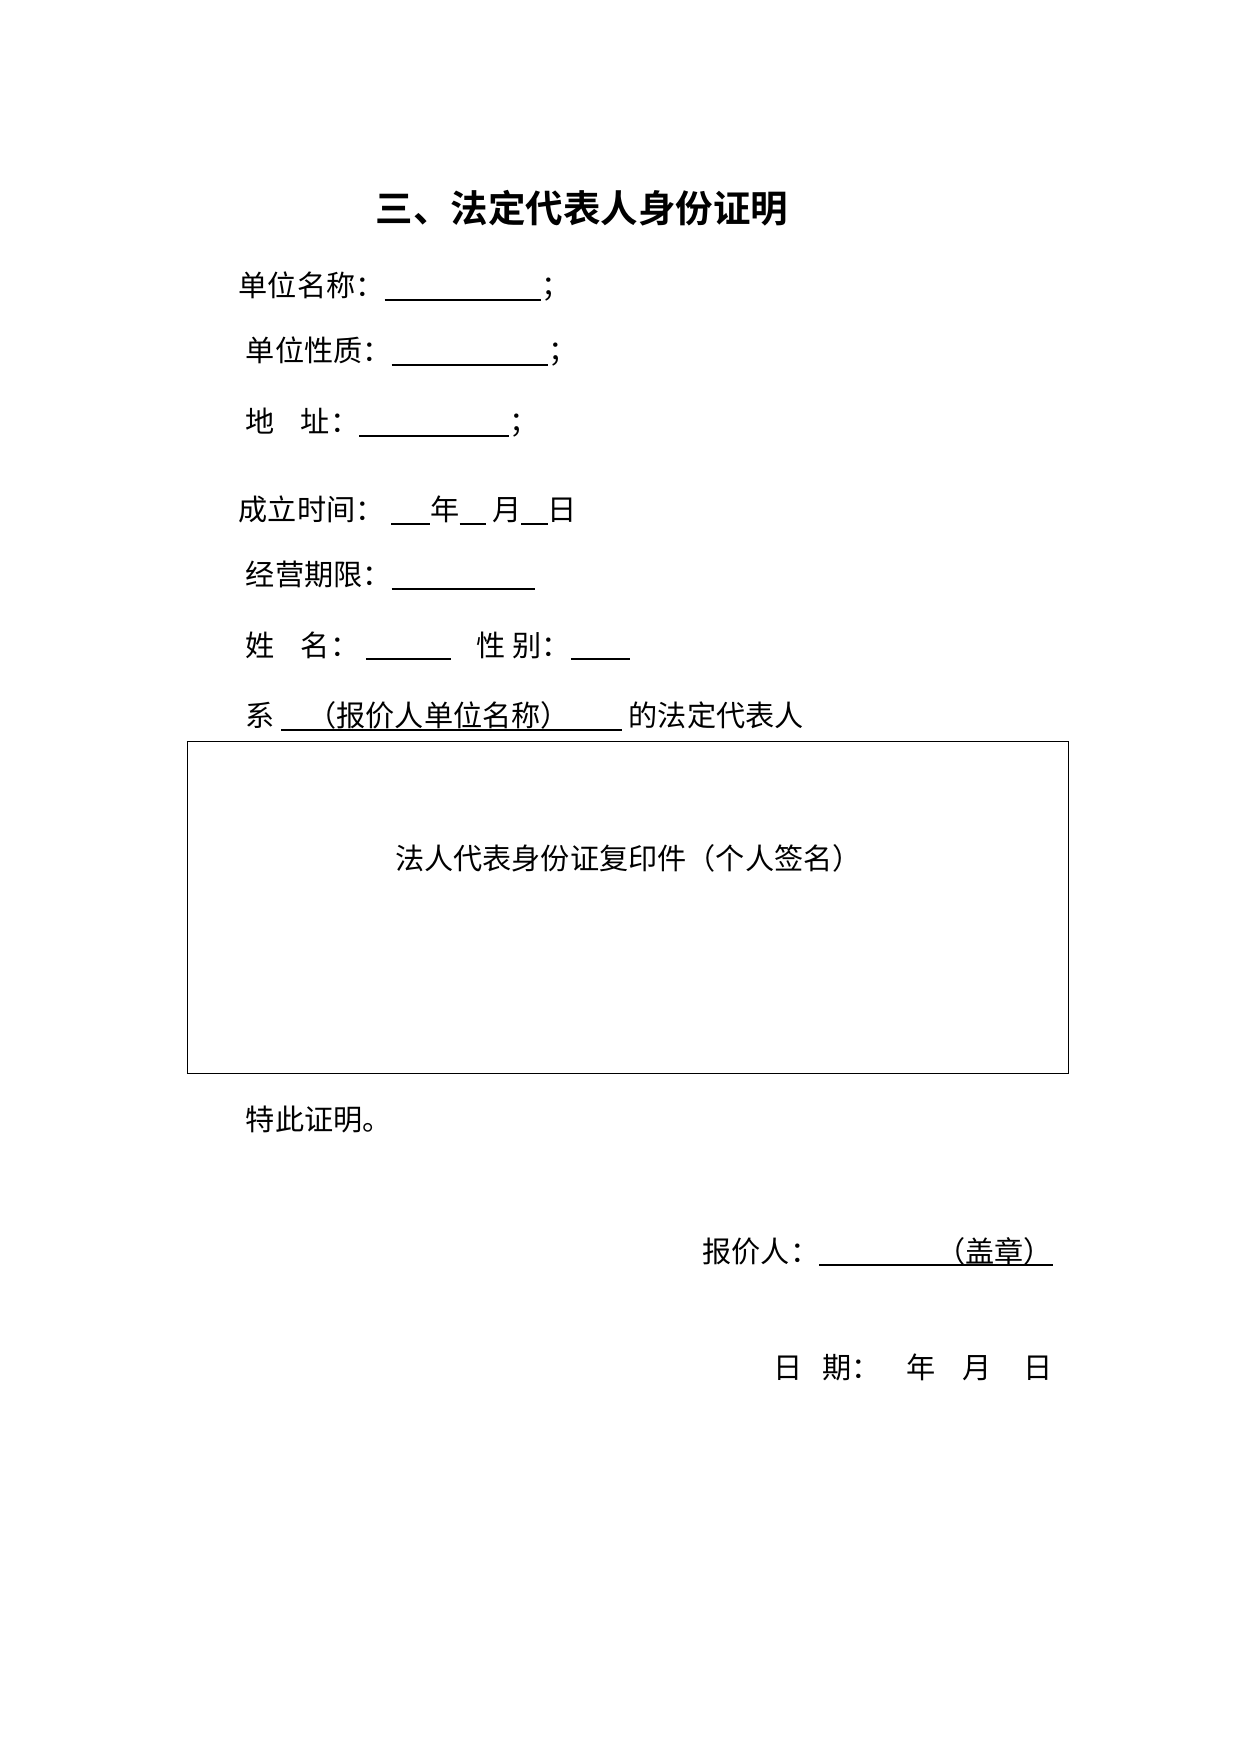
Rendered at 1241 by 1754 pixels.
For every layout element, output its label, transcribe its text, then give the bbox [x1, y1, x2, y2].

text 单位名称： ； [187, 263, 1053, 305]
text 日 期： 年 月 日 [187, 1332, 1053, 1390]
text 报价人： （盖章） [187, 1215, 1053, 1274]
text 三、法定代表人身份证明 [187, 179, 1053, 233]
table_header 法人代表身份证复印件（个人签名） [188, 742, 1068, 1073]
text 单位性质： ； [187, 305, 1053, 376]
text 姓 名： 性 别： [187, 599, 1053, 670]
text 成立时间： 年 月 日 [187, 486, 1053, 528]
text 系 （报价人单位名称） 的法定代表人 [187, 670, 1053, 741]
text 地 址： ； [187, 376, 1053, 447]
text 特此证明。 [187, 1074, 1053, 1144]
text 经营期限： [187, 528, 1053, 599]
